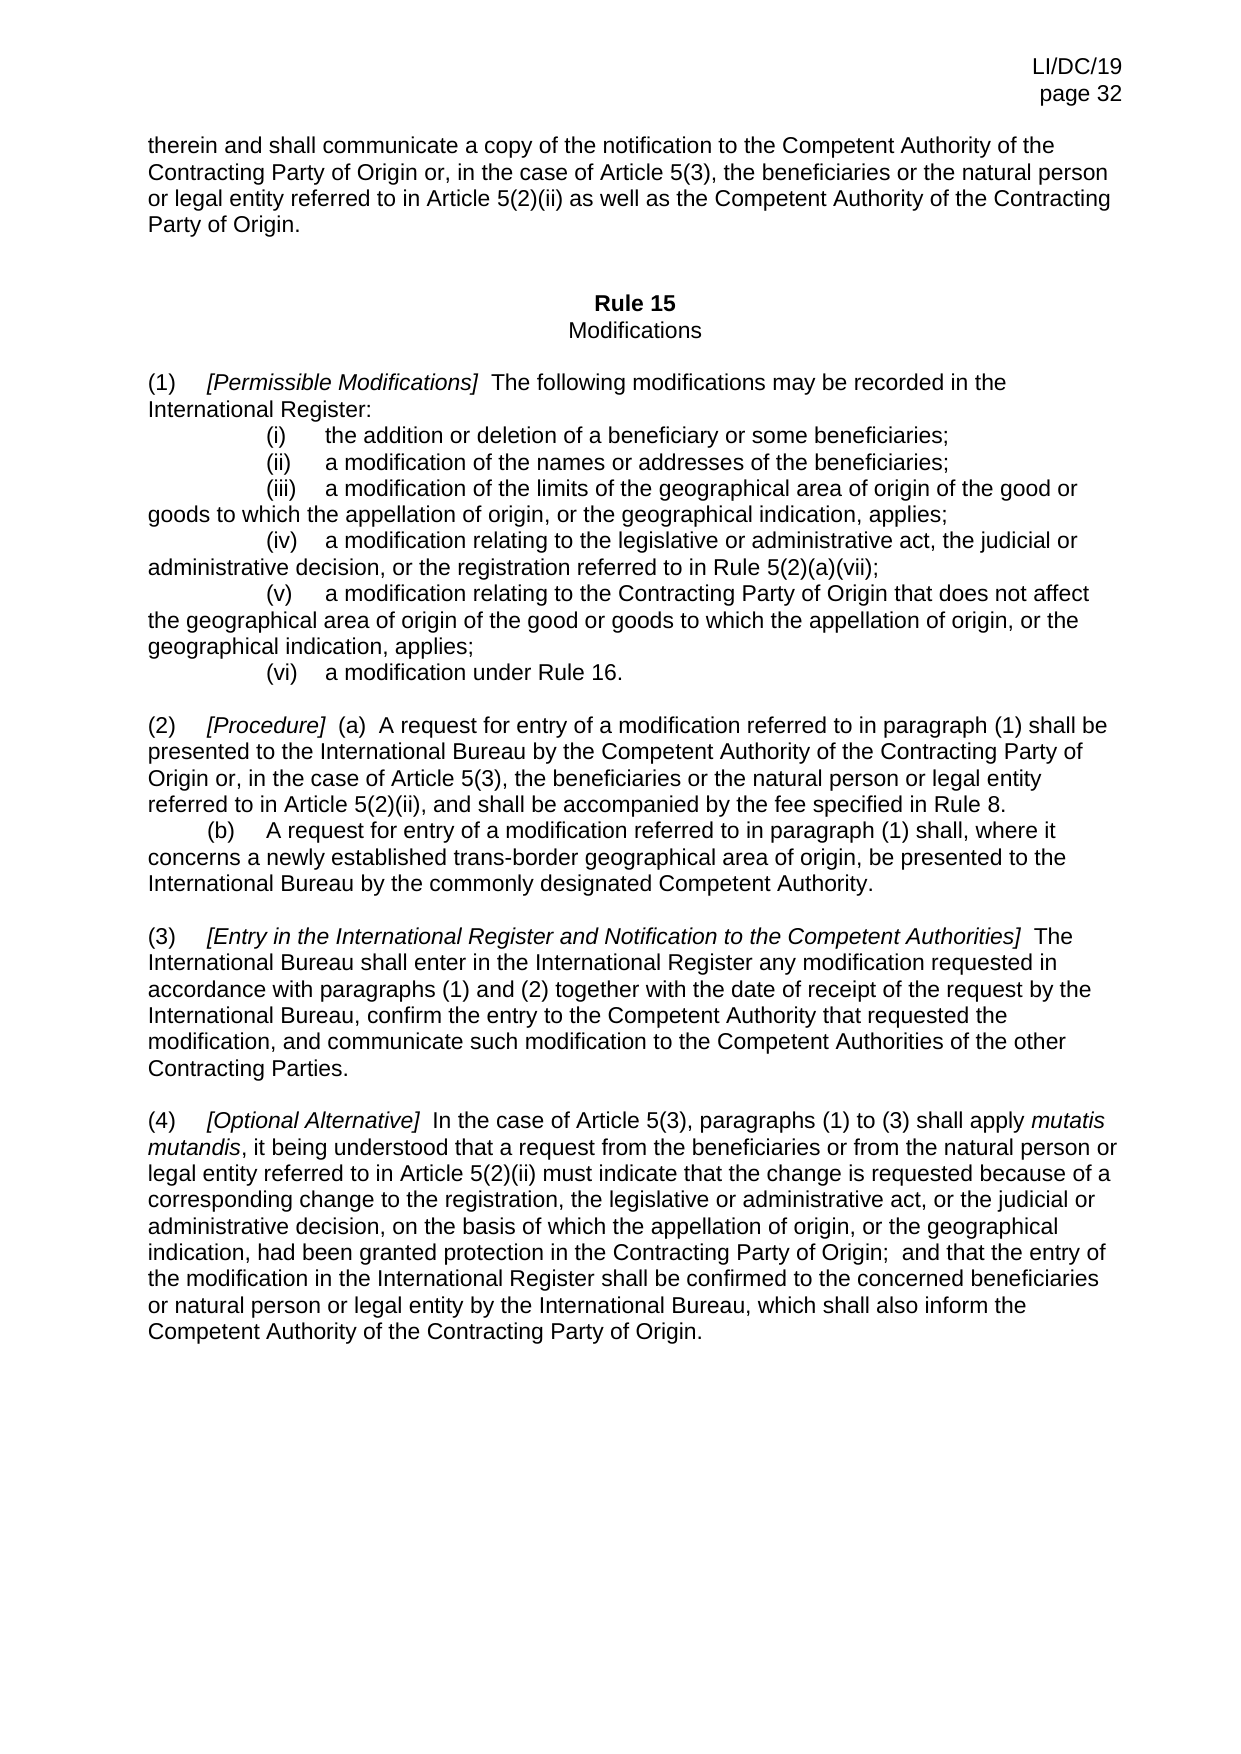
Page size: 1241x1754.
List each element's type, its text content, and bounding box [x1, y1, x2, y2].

text (v) a modification relating to the Contracting Party of Origin that does not affect the geographical area of origin of the good or goods to which the appellation of origin, or the geographical indication, applies; [148, 580, 1122, 659]
text (i) the addition or deletion of a beneficiary or some beneficiaries; [148, 422, 1122, 448]
text (iv) a modification relating to the legislative or administrative act, the judicial or administrative decision, or the registration referred to in Rule 5(2)(a)(vii); [148, 527, 1122, 580]
text (4) [Optional Alternative] In the case of Article 5(3), paragraphs (1) to (3) shall apply mutatis mutandis, it being understood that a request from the beneficiaries or from the natural person or legal entity referred to in Article 5(2)(ii) must indicate that the change is requested because of a corresponding change to the registration, the legislative or administrative act, or the judicial or administrative decision, on the basis of which the appellation of origin, or the geographical indication, had been granted protection in the Contracting Party of Origin; and that the entry of the modification in the International Register shall be confirmed to the concerned beneficiaries or natural person or legal entity by the International Bureau, which shall also inform the Competent Authority of the Contracting Party of Origin. [148, 1107, 1122, 1344]
text (ii) a modification of the names or addresses of the beneficiaries; [148, 448, 1122, 475]
text Modifications [148, 317, 1122, 343]
text (vi) a modification under Rule 16. [148, 659, 1122, 686]
text (3) [Entry in the International Register and Notification to the Competent Authorities] The International Bureau shall enter in the International Register any modification requested in accordance with paragraphs (1) and (2) together with the date of receipt of the request by the International Bureau, confirm the entry to the Competent Authority that requested the modification, and communicate such modification to the Competent Authorities of the other Contracting Parties. [148, 923, 1122, 1081]
text (iii) a modification of the limits of the geographical area of origin of the good or goods to which the appellation of origin, or the geographical indication, applies; [148, 475, 1122, 527]
text (2) [Procedure] (a) A request for entry of a modification referred to in paragraph (1) shall be presented to the International Bureau by the Competent Authority of the Contracting Party of Origin or, in the case of Article 5(3), the beneficiaries or the natural person or legal entity referred to in Article 5(2)(ii), and shall be accompanied by the fee specified in Rule 8. [148, 712, 1122, 817]
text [148, 132, 1122, 238]
text (b) A request for entry of a modification referred to in paragraph (1) shall, where it concerns a newly established trans-border geographical area of origin, be presented to the International Bureau by the commonly designated Competent Authority. [148, 817, 1122, 896]
text Rule 15 [148, 290, 1122, 317]
text (1) [Permissible Modifications] The following modifications may be recorded in the International Register: [148, 369, 1122, 422]
